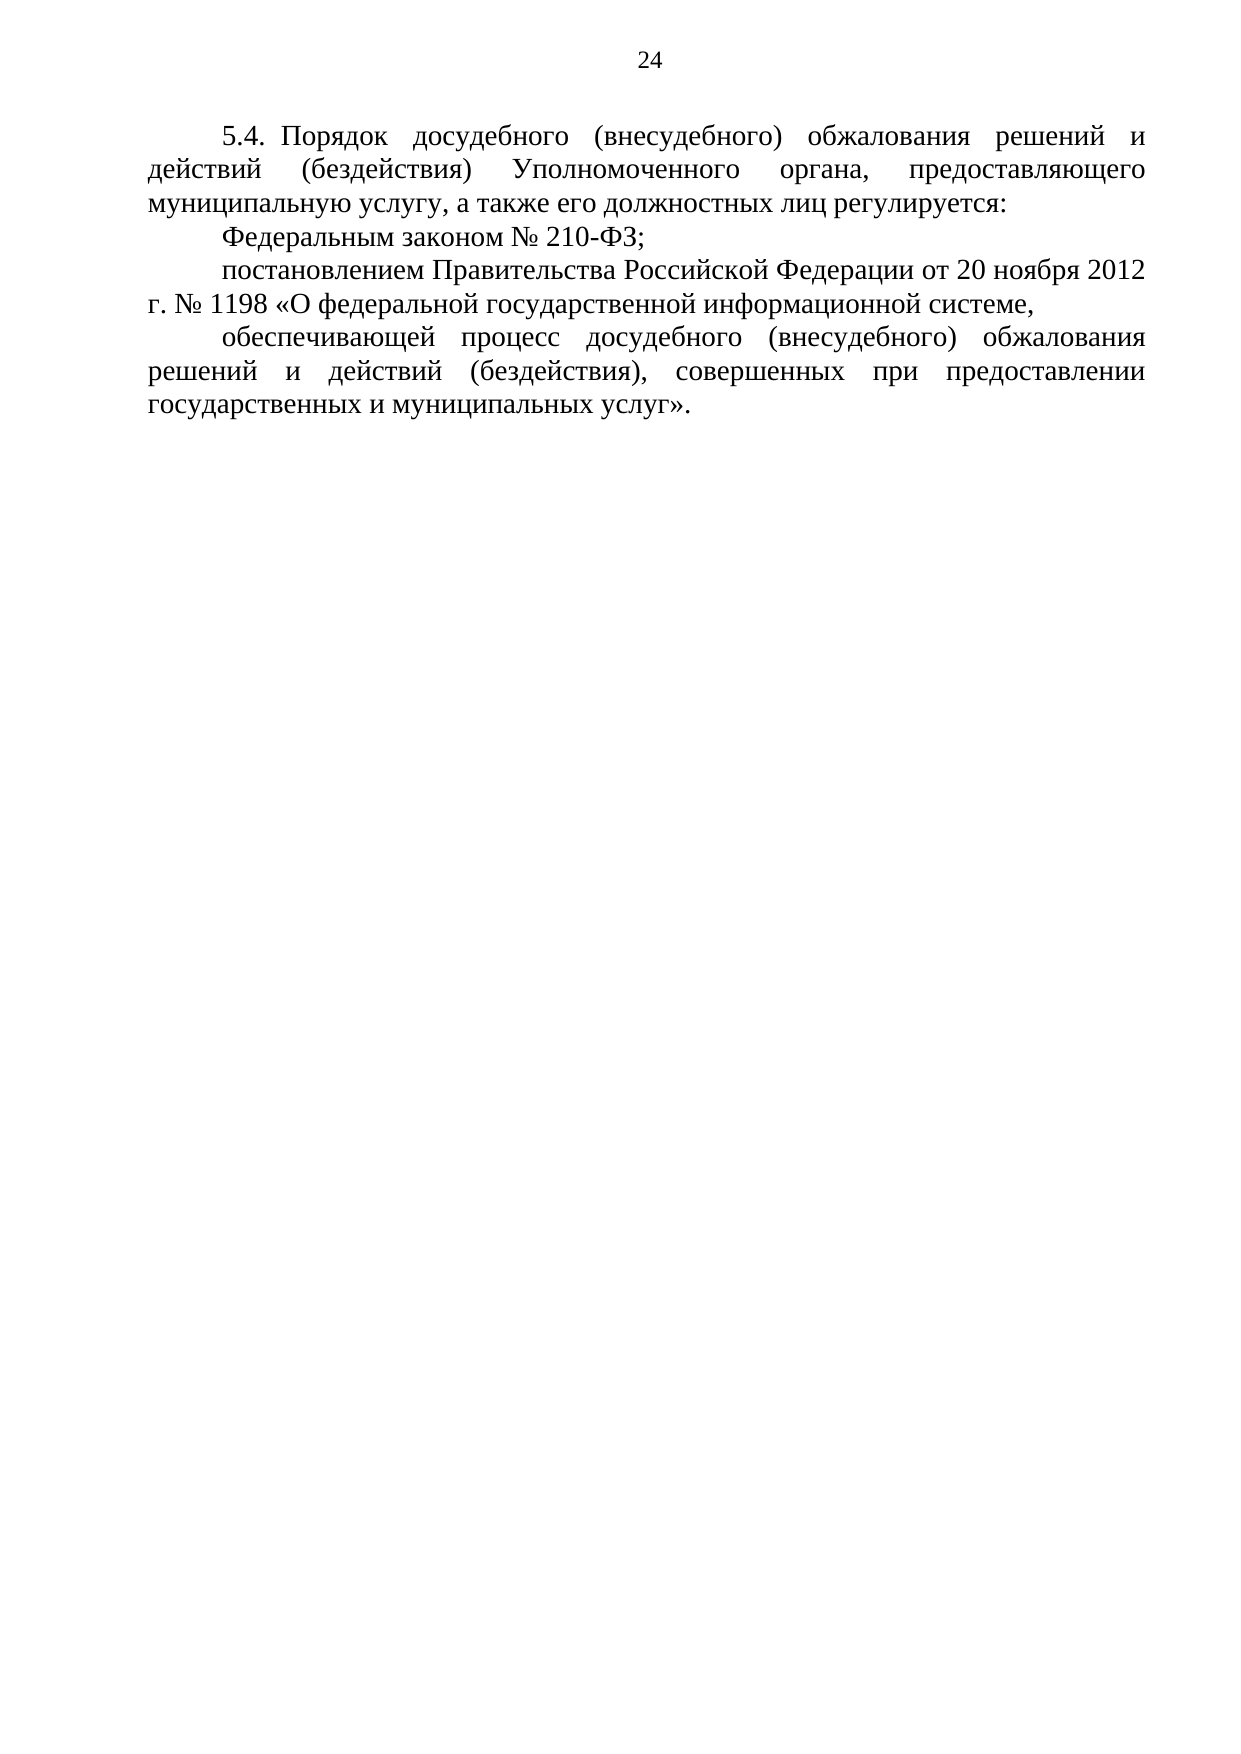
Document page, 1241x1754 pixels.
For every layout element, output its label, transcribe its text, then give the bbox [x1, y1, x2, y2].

text обеспечивающей процесс досудебного (внесудебного) обжалования решений и действий (бездействия), совершенных при предоставлении государственных и муниципальных услуг». [148, 319, 1146, 420]
text постановлением Правительства Российской Федерации от 20 ноября 2012 г. № 1198 «О федеральной государственной информационной системе, [148, 252, 1146, 319]
list Порядок досудебного (внесудебного) обжалования решений и действий (бездействия) Уполномоченного органа, предоставляющего муниципальную услугу, а также его должностных лиц регулируется: [148, 118, 1146, 219]
text Федеральным законом № 210-ФЗ; [148, 219, 1146, 252]
